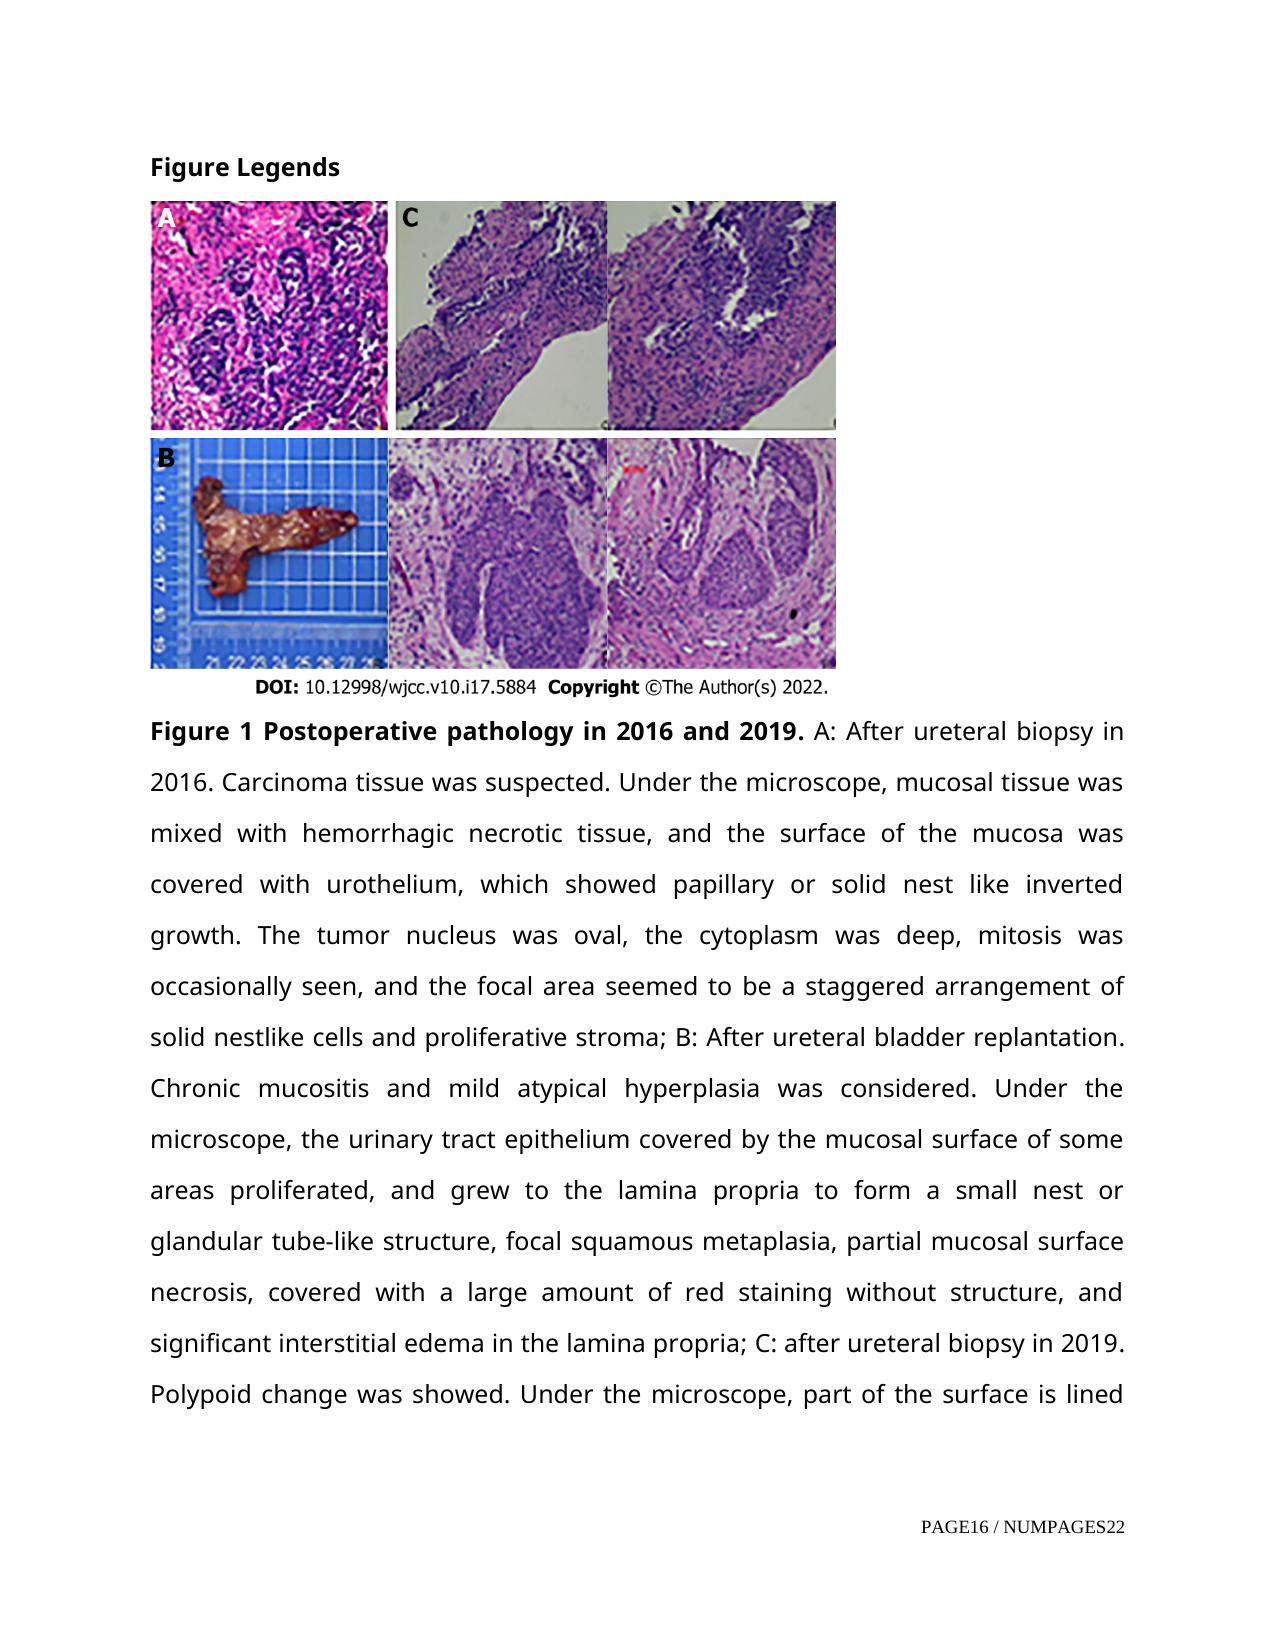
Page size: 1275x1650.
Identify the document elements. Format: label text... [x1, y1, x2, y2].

text Figure Legends [150, 150, 1125, 184]
picture [150, 201, 836, 699]
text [150, 713, 1125, 1411]
